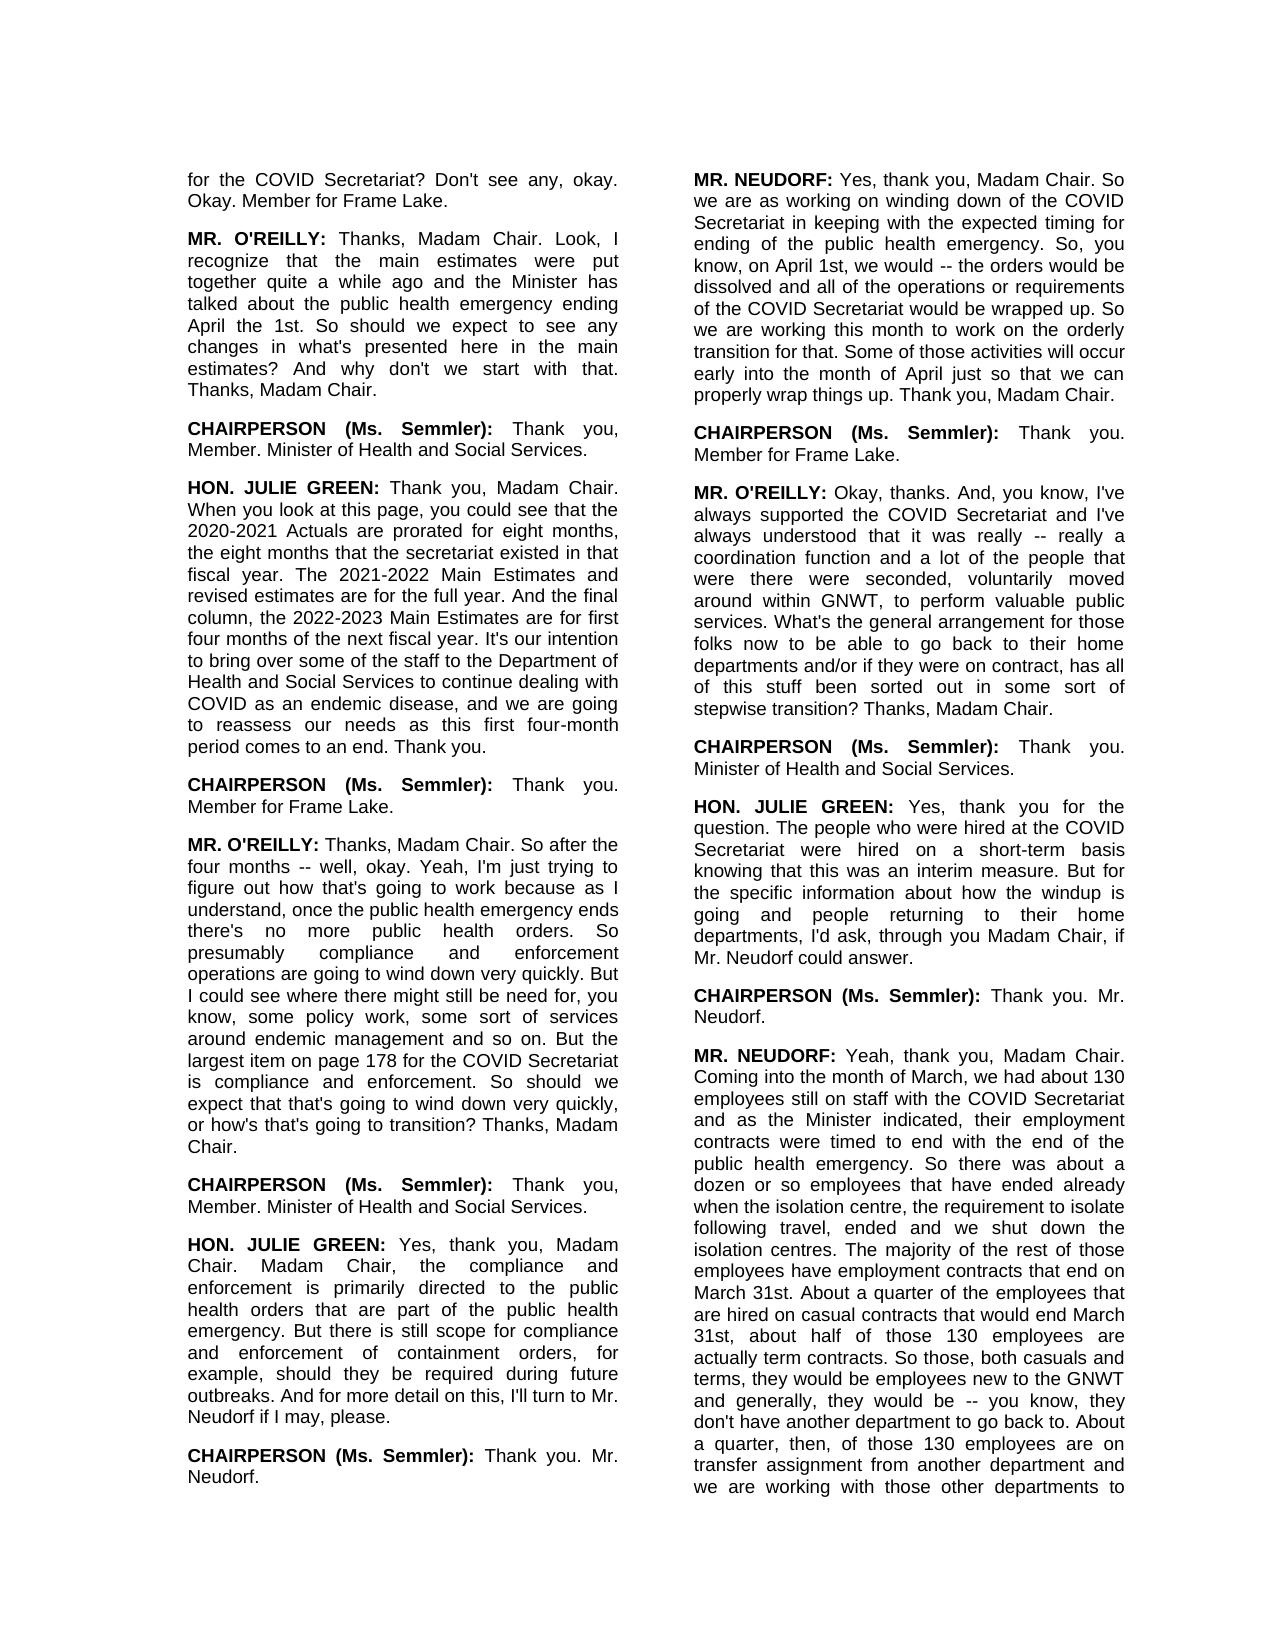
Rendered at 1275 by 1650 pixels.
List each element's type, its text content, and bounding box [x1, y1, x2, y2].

text CHAIRPERSON (Ms. Semmler): Thank you. Minister of Health and Social Services. [694, 736, 1125, 779]
text HON. JULIE GREEN: Yes, thank you for the question. The people who were hired at the COVID Secretariat were hired on a short-term basis knowing that this was an interim measure. But for the specific information about how the windup is going and people returning to their home departments, I'd ask, through you Madam Chair, if Mr. Neudorf could answer. [694, 796, 1125, 968]
text CHAIRPERSON (Ms. Semmler): Thank you, Member. Minister of Health and Social Services. [187, 1174, 619, 1217]
text MR. O'REILLY: Thanks, Madam Chair. Look, I recognize that the main estimates were put together quite a while ago and the Minister has talked about the public health emergency ending April the 1st. So should we expect to see any changes in what's presented here in the main estimates? And why don't we start with that. Thanks, Madam Chair. [187, 228, 619, 401]
text HON. JULIE GREEN: Yes, thank you, Madam Chair. Madam Chair, the compliance and enforcement is primarily directed to the public health orders that are part of the public health emergency. But there is still scope for compliance and enforcement of containment orders, for example, should they be required during future outbreaks. And for more detail on this, I'll turn to Mr. Neudorf if I may, please. [187, 1234, 619, 1428]
text HON. JULIE GREEN: Thank you, Madam Chair. When you look at this page, you could see that the 2020-2021 Actuals are prorated for eight months, the eight months that the secretariat existed in that fiscal year. The 2021-2022 Main Estimates and revised estimates are for the full year. And the final column, the 2022-2023 Main Estimates are for first four months of the next fiscal year. It's our intention to bring over some of the staff to the Department of Health and Social Services to continue dealing with COVID as an endemic disease, and we are going to reassess our needs as this first four-month period comes to an end. Thank you. [187, 477, 619, 757]
text MR. O'REILLY: Thanks, Madam Chair. So after the four months -- well, okay. Yeah, I'm just trying to figure out how that's going to work because as I understand, once the public health emergency ends there's no more public health orders. So presumably compliance and enforcement operations are going to wind down very quickly. But I could see where there might still be need for, you know, some policy work, some sort of services around endemic management and so on. But the largest item on page 178 for the COVID Secretariat is compliance and enforcement. So should we expect that that's going to wind down very quickly, or how's that's going to transition? Thanks, Madam Chair. [187, 834, 619, 1157]
text CHAIRPERSON (Ms. Semmler): Thank you. Mr. Neudorf. [694, 985, 1125, 1028]
text CHAIRPERSON (Ms. Semmler): Thank you. Member for Frame Lake. [187, 774, 619, 817]
text CHAIRPERSON (Ms. Semmler): Thank you. Mr. Neudorf. [187, 1444, 619, 1488]
text CHAIRPERSON (Ms. Semmler): Thank you, Member. Minister of Health and Social Services. [187, 417, 619, 460]
text CHAIRPERSON (Ms. Semmler): Thank you. Member for Frame Lake. [694, 422, 1125, 465]
text MR. O'REILLY: Okay, thanks. And, you know, I've always supported the COVID Secretariat and I've always understood that it was really -- really a coordination function and a lot of the people that were there were seconded, voluntarily moved around within GNWT, to perform valuable public services. What's the general arrangement for those folks now to be able to go back to their home departments and/or if they were on contract, has all of this stuff been sorted out in some sort of stepwise transition? Thanks, Madam Chair. [694, 482, 1125, 719]
text MR. NEUDORF: Yes, thank you, Madam Chair. So we are as working on winding down of the COVID Secretariat in keeping with the expected timing for ending of the public health emergency. So, you know, on April 1st, we would -- the orders would be dissolved and all of the operations or requirements of the COVID Secretariat would be wrapped up. So we are working this month to work on the orderly transition for that. Some of those activities will occur early into the month of April just so that we can properly wrap things up. Thank you, Madam Chair. [694, 168, 1125, 406]
